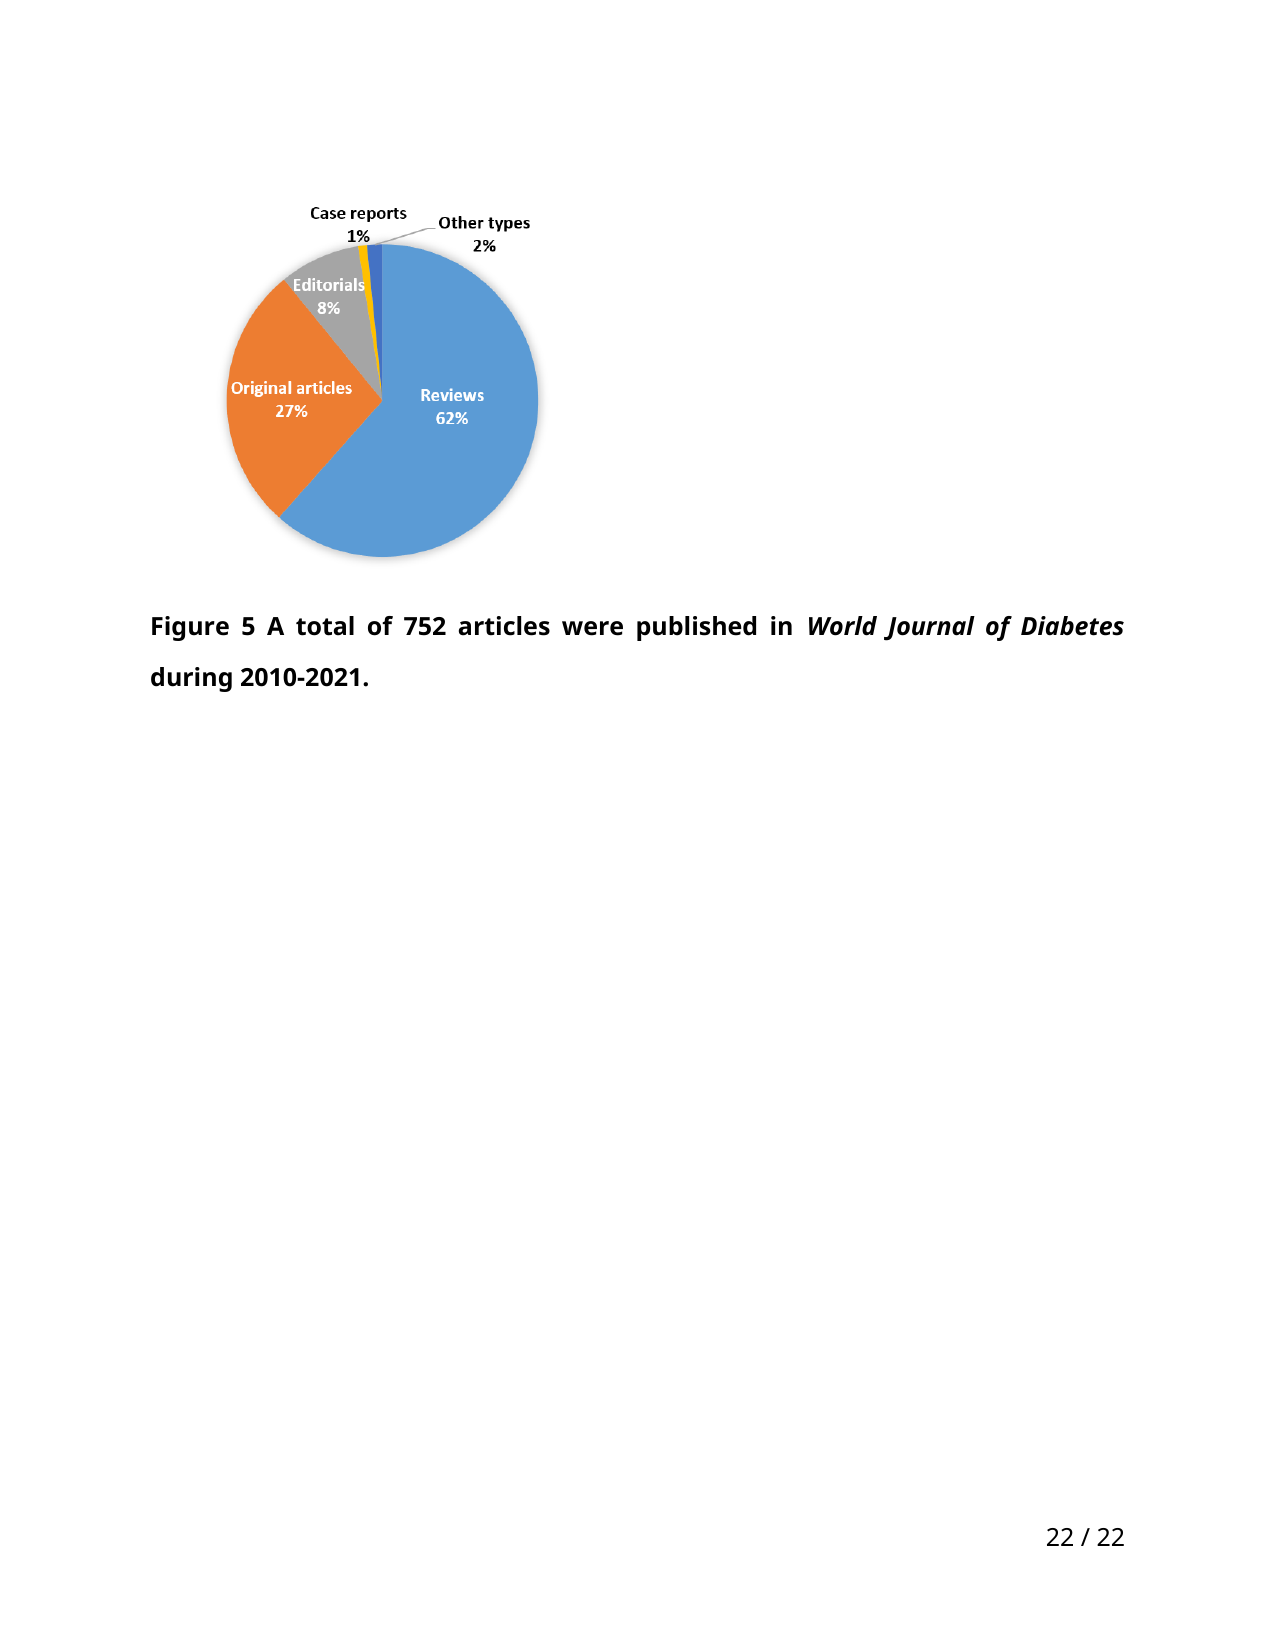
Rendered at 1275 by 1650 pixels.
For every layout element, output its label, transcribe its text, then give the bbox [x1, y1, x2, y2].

picture [150, 201, 628, 592]
text Figure 5 A total of 752 articles were published in World Journal of Diabetes during 2010-2021. [150, 608, 1125, 693]
